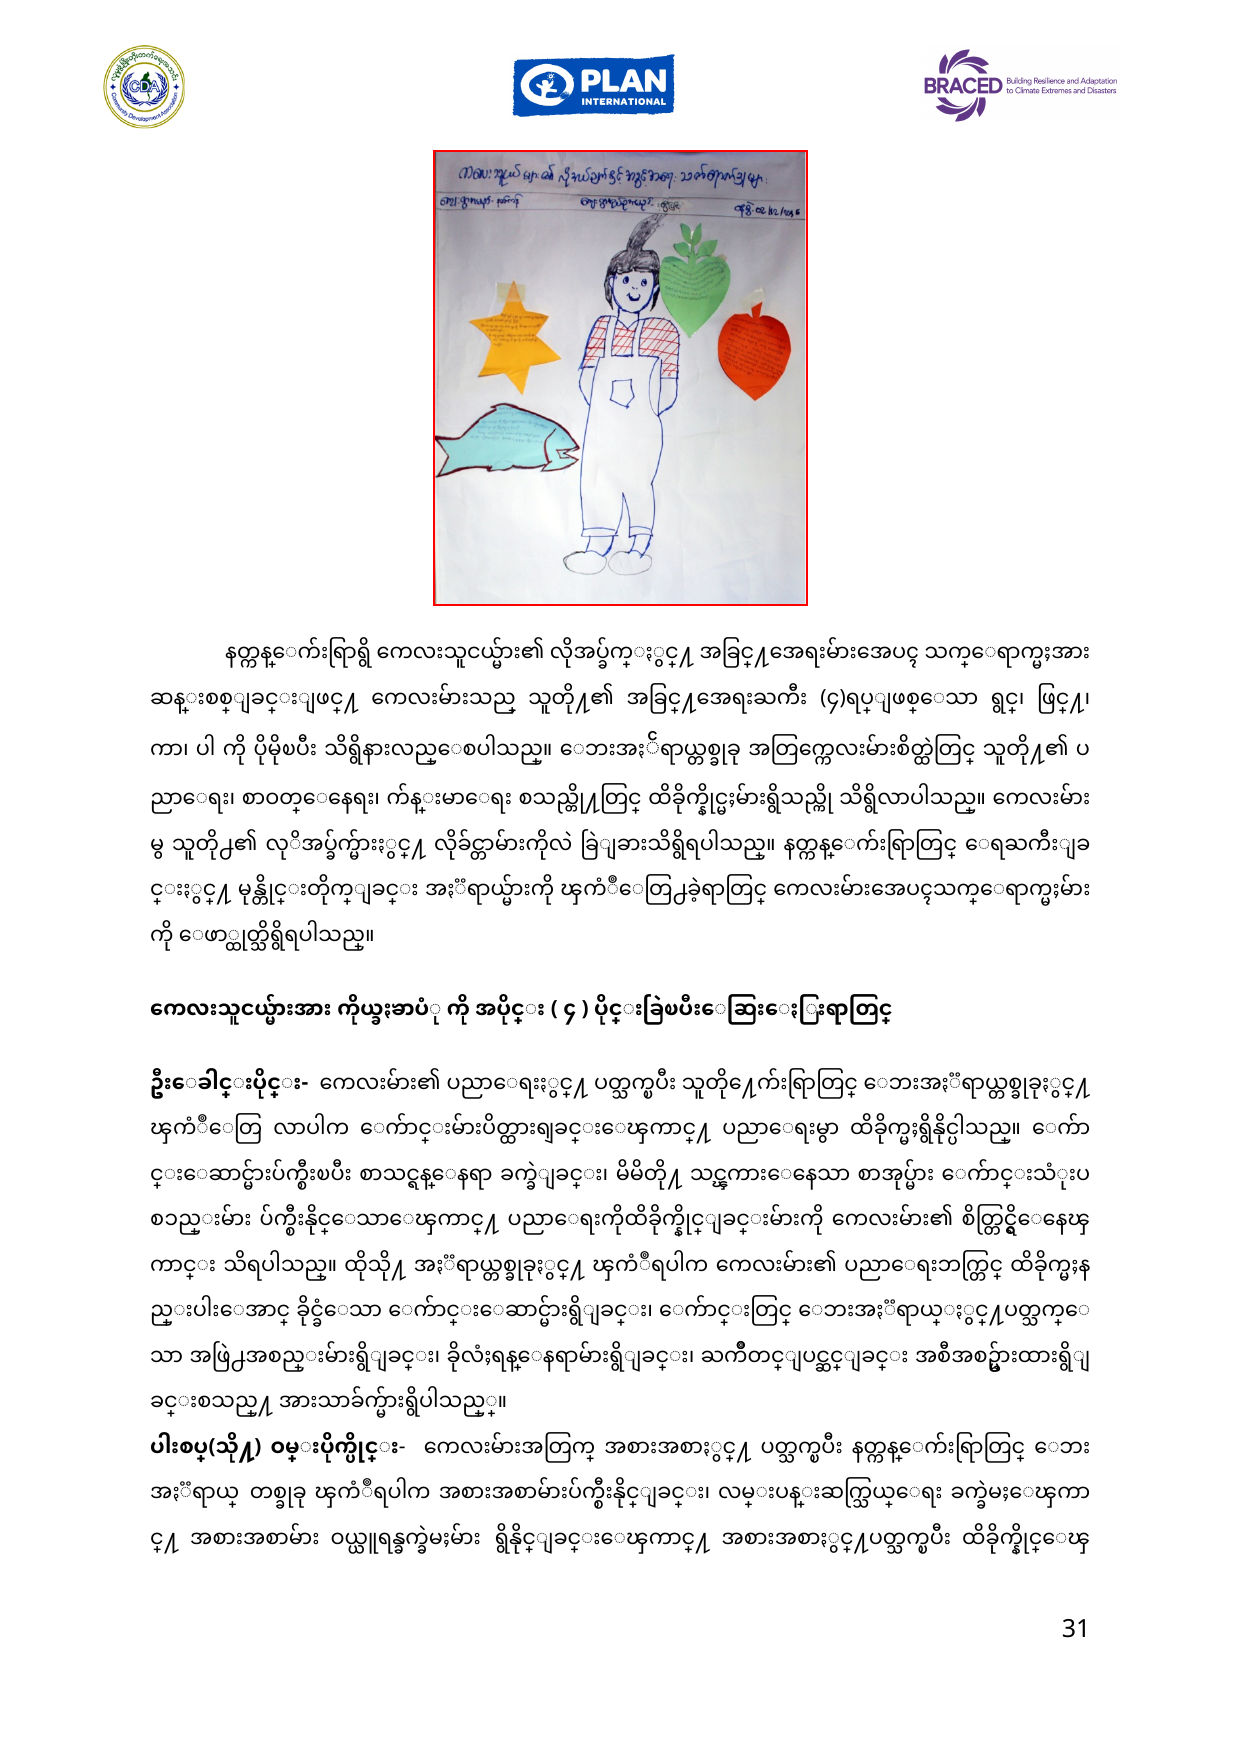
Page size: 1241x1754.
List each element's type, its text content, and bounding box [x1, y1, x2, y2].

picture [103, 45, 185, 129]
picture [920, 45, 1122, 125]
text ဦးေခါင္းပိုင္း- ကေလးမ်ား၏ ပညာေရးႏွင္႔ ပတ္သက္ၿပီး သူတို႔ေက်းရြာတြင္ ေဘးအႏၱရာယ္တစ္ခုခုႏွင္႔ ၾကံဳေတြ လာပါက ေက်ာင္းမ်ားပိတ္ထားရျခင္းေၾကာင္႔ ပညာေရးမွာ ထိခိုက္မႈရွိနိုင္ပါသည္။ ေက်ာင္းေဆာင္မ်ားပ်က္စီးၿပီး စာသင္ရန္ေနရာ ခက္ခဲျခင္း၊ မိမိတို႔ သင္ၾကားေနေသာ စာအုပ္မ်ား ေက်ာင္းသံုးပစၥည္းမ်ား ပ်က္စီးနိုင္ေသာေၾကာင္႔ ပညာေရးကိုထိခိုက္နိုင္ျခင္းမ်ားကို ကေလးမ်ား၏ စိတ္တြင္ရွိေနေၾကာင္း သိရပါသည္။ ထိုသို႔ အႏၱရာယ္တစ္ခုခုႏွင္႔ ၾကံဳရပါက ကေလးမ်ား၏ ပညာေရးဘက္တြင္ ထိခိုက္မႈနည္းပါးေအာင္ ခိုင္ခံေသာ ေက်ာင္းေဆာင္မ်ားရွိျခင္း၊ ေက်ာင္းတြင္ ေဘးအႏၱရာယ္ႏွင္႔ပတ္သက္ေသာ အဖြဲ႕အစည္းမ်ားရွိျခင္း၊ ခိုလံႈရန္ေနရာမ်ားရွိျခင္း၊ ႀကိဳတင္ျပင္ဆင္ျခင္း အစီအစဥ္မ်ားထားရွိျခင္းစသည္႔ အားသာခ်က္မ်ားရွိပါသည္္။ [150, 1061, 1090, 1426]
text ကေလးသူငယ္မ်ားအား ကိုယ္ခႏၶာပံု ကို အပိုင္း ( ၄ ) ပိုင္းခြဲၿပီးေဆြးေႏြးရာတြင္ [150, 987, 1090, 1033]
text နတ္ကန္ေက်းရြာရွိ ကေလးသူငယ္မ်ား၏ လိုအပ္ခ်က္ႏွင္႔ အခြင္႔အေရးမ်ားအေပၚ သက္ေရာက္မႈအား ဆန္းစစ္ျခင္းျဖင္႔ ကေလးမ်ားသည္ သူတို႔၏ အခြင္႔အေရးႀကီး (၄)ရပ္ျဖစ္ေသာ ရွင္၊ ဖြင္႔၊ ကာ၊ ပါ ကို ပိုမိုၿပီး သိရွိနားလည္ေစပါသည္။ ေဘးအႏၲရာယ္တစ္ခုခု အတြက္ကေလးမ်ားစိတ္ထဲတြင္ သူတို႔၏ ပညာေရး၊ စာဝတ္ေနေရး၊ က်န္းမာေရး စသည္တို႔တြင္ ထိခိုက္နိုင္မႈမ်ားရွိသည္ကို သိရွိလာပါသည္။ ကေလးမ်ားမွ သူတို႕၏ လုိအပ္ခ်က္မ်ားႏွင္႔ လိုခ်င္တာမ်ားကိုလဲ ခြဲျခားသိရွိရပါသည္။ နတ္ကန္ေက်းရြာတြင္ ေရႀကီးျခင္းႏွင္႔ မုန္တိုင္းတိုက္ျခင္း အႏၱရာယ္မ်ားကို ၾကံဳေတြ႕ခဲ့ရာတြင္ ကေလးမ်ားအေပၚသက္ေရာက္မႈမ်ားကို ေဖာ္ထုတ္သိရွိရပါသည္။ [150, 631, 1090, 959]
picture [435, 152, 806, 604]
picture [509, 52, 678, 120]
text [150, 1426, 1090, 1562]
